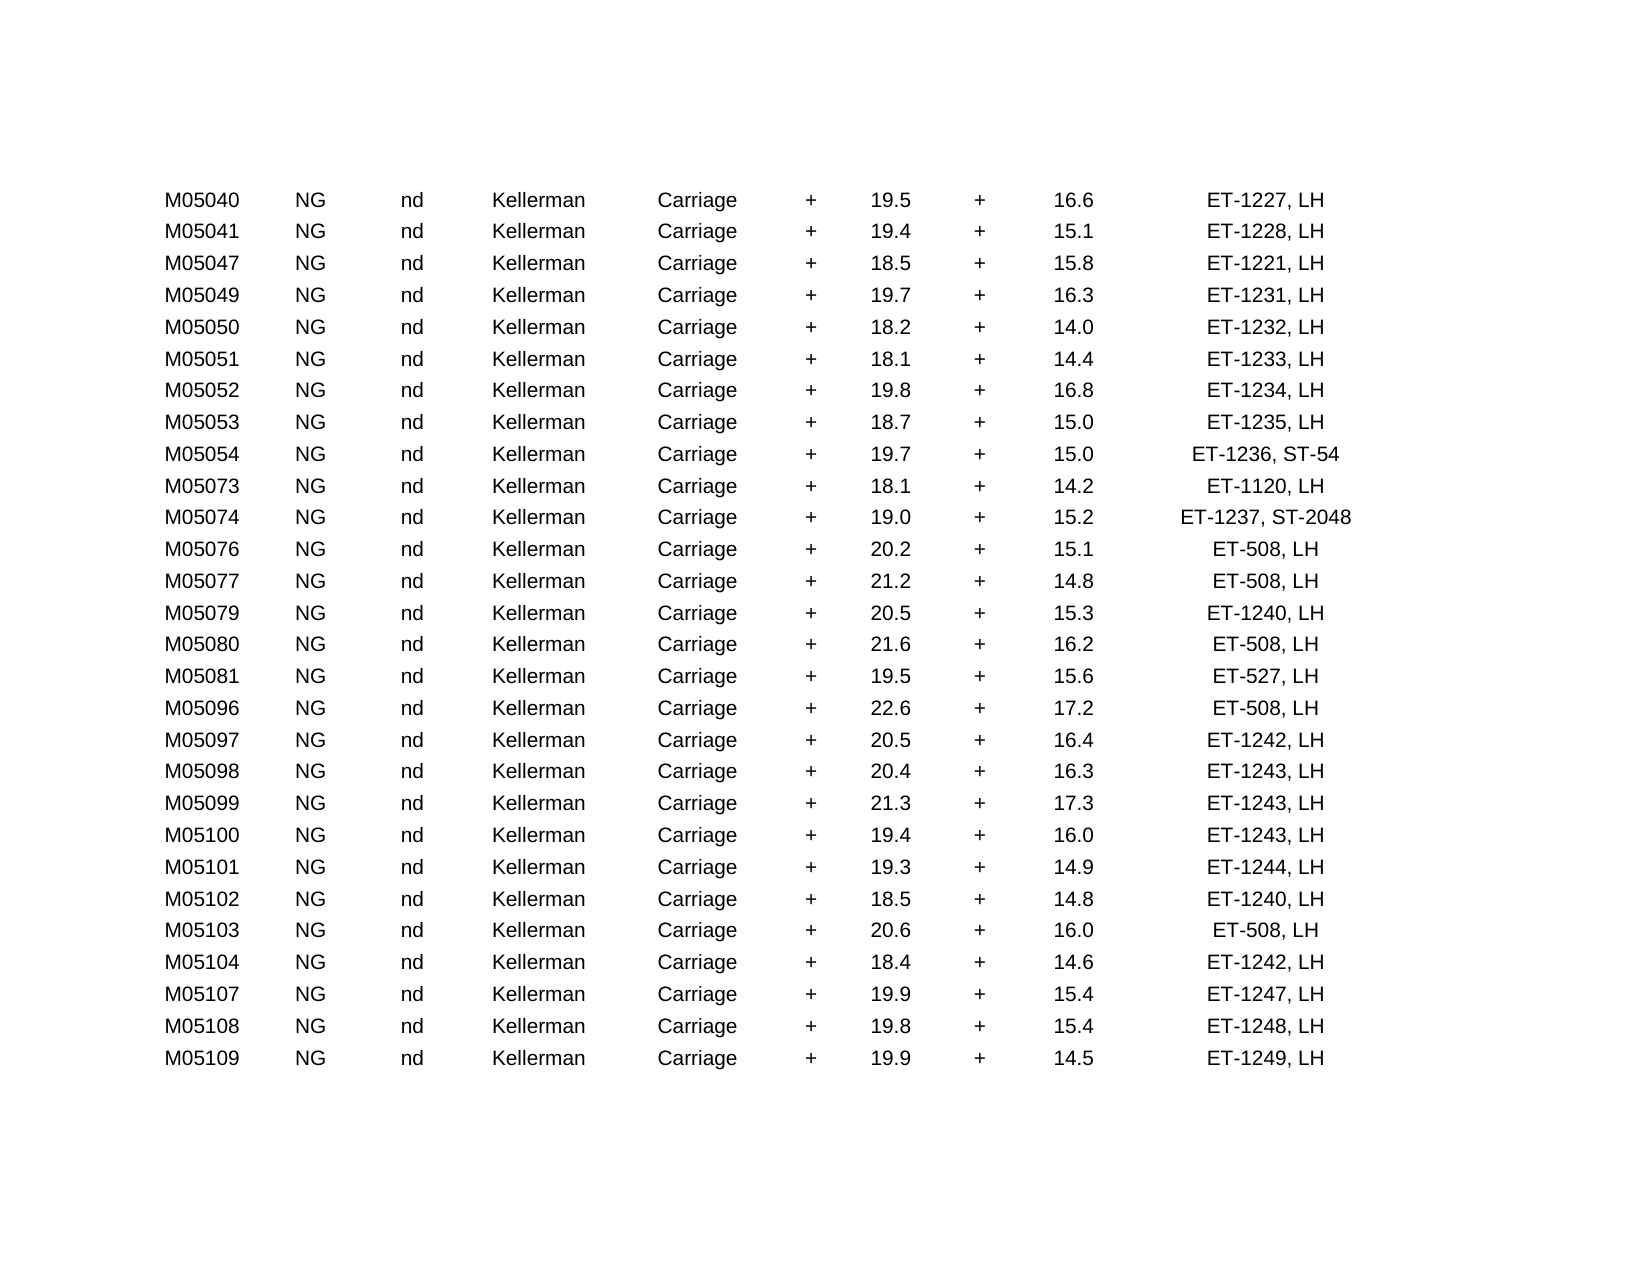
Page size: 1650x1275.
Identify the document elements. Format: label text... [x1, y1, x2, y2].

table_cell NG [257, 855, 364, 886]
table_cell Carriage [617, 251, 778, 283]
table_cell + [778, 855, 844, 886]
table_cell Carriage [617, 632, 778, 664]
table_cell M05051 [147, 346, 257, 378]
table_cell NG [257, 569, 364, 601]
table_cell M05077 [147, 569, 257, 601]
table_cell 19.7 [844, 442, 938, 473]
table_cell M05079 [147, 601, 257, 632]
table_cell 20.6 [844, 918, 938, 950]
table_cell + [778, 378, 844, 410]
table_cell 18.5 [844, 886, 938, 918]
table_cell + [938, 251, 1022, 283]
table_cell 19.4 [844, 823, 938, 855]
table_cell Kellerman [461, 251, 617, 283]
table_cell M05052 [147, 378, 257, 410]
table_cell + [778, 505, 844, 537]
table_cell NG [257, 664, 364, 696]
table_cell nd [364, 696, 461, 728]
table_cell nd [364, 283, 461, 314]
table_cell NG [257, 601, 364, 632]
table_cell Kellerman [461, 728, 617, 759]
table_cell 19.9 [844, 982, 938, 1013]
table_cell + [938, 950, 1022, 982]
table_cell Kellerman [461, 569, 617, 601]
table_cell Carriage [617, 728, 778, 759]
table_cell + [778, 346, 844, 378]
table_cell NG [257, 950, 364, 982]
table_cell NG [257, 346, 364, 378]
table_cell M05040 [147, 188, 257, 219]
table_cell + [938, 886, 1022, 918]
table_cell M05099 [147, 791, 257, 823]
table_cell 19.5 [844, 188, 938, 219]
table_cell M05104 [147, 950, 257, 982]
table_cell 19.9 [844, 1045, 938, 1077]
table_cell Carriage [617, 188, 778, 219]
table_cell NG [257, 315, 364, 346]
table_cell Carriage [617, 886, 778, 918]
table_cell Carriage [617, 696, 778, 728]
table_cell Kellerman [461, 950, 617, 982]
table_cell Kellerman [461, 1045, 617, 1077]
table_cell + [778, 918, 844, 950]
table_cell ET-1221, LH [1125, 251, 1406, 283]
table_cell NG [257, 632, 364, 664]
table_cell NG [257, 886, 364, 918]
table_cell ET-1235, LH [1125, 410, 1406, 442]
table_cell Carriage [617, 505, 778, 537]
table_cell Kellerman [461, 664, 617, 696]
table_cell nd [364, 1014, 461, 1045]
table_cell + [938, 569, 1022, 601]
table_cell 16.0 [1022, 918, 1125, 950]
table_cell M05074 [147, 505, 257, 537]
table_cell Kellerman [461, 632, 617, 664]
table_cell 19.8 [844, 1014, 938, 1045]
table_cell Kellerman [461, 346, 617, 378]
table_cell M05049 [147, 283, 257, 314]
table_cell + [778, 188, 844, 219]
table_cell M05073 [147, 474, 257, 505]
table_cell + [938, 537, 1022, 569]
table_cell 14.8 [1022, 886, 1125, 918]
table_cell Kellerman [461, 982, 617, 1013]
table_cell nd [364, 251, 461, 283]
table_cell M05054 [147, 442, 257, 473]
table_cell Carriage [617, 537, 778, 569]
table_cell + [778, 474, 844, 505]
table_cell Kellerman [461, 315, 617, 346]
table_cell Carriage [617, 1014, 778, 1045]
table_cell ET-527, LH [1125, 664, 1406, 696]
table_cell 15.0 [1022, 442, 1125, 473]
table_cell nd [364, 791, 461, 823]
table_cell 14.8 [1022, 569, 1125, 601]
table_cell 16.6 [1022, 188, 1125, 219]
table_cell 19.4 [844, 219, 938, 251]
table_cell NG [257, 442, 364, 473]
table_cell 17.3 [1022, 791, 1125, 823]
table_cell nd [364, 982, 461, 1013]
table_cell nd [364, 219, 461, 251]
table_cell + [778, 410, 844, 442]
table_cell + [778, 982, 844, 1013]
table_cell nd [364, 378, 461, 410]
table_cell Kellerman [461, 474, 617, 505]
table_cell + [938, 283, 1022, 314]
table_cell Carriage [617, 219, 778, 251]
table_cell ET-1240, LH [1125, 601, 1406, 632]
table_cell nd [364, 188, 461, 219]
table_cell M05103 [147, 918, 257, 950]
table_cell ET-1237, ST-2048 [1125, 505, 1406, 537]
table_cell ET-1227, LH [1125, 188, 1406, 219]
table_cell nd [364, 632, 461, 664]
table_cell nd [364, 1045, 461, 1077]
table_cell 19.5 [844, 664, 938, 696]
table_cell nd [364, 918, 461, 950]
table_cell NG [257, 759, 364, 791]
table_cell + [778, 219, 844, 251]
table_cell 14.0 [1022, 315, 1125, 346]
table_cell Carriage [617, 823, 778, 855]
table_cell ET-1242, LH [1125, 728, 1406, 759]
table_cell + [778, 950, 844, 982]
table_cell + [938, 346, 1022, 378]
table_cell Kellerman [461, 188, 617, 219]
table_cell Kellerman [461, 696, 617, 728]
table_cell M05100 [147, 823, 257, 855]
table_cell + [938, 188, 1022, 219]
table_cell + [778, 632, 844, 664]
table_cell Kellerman [461, 442, 617, 473]
table_cell 19.7 [844, 283, 938, 314]
table_cell 14.2 [1022, 474, 1125, 505]
table_cell + [938, 442, 1022, 473]
table_cell + [938, 474, 1022, 505]
table_cell M05097 [147, 728, 257, 759]
table_cell NG [257, 251, 364, 283]
table_cell Carriage [617, 378, 778, 410]
table_cell Carriage [617, 569, 778, 601]
table_cell Carriage [617, 474, 778, 505]
table_cell NG [257, 378, 364, 410]
table_cell M05096 [147, 696, 257, 728]
table_cell 15.6 [1022, 664, 1125, 696]
table_cell + [778, 283, 844, 314]
table_cell + [778, 1014, 844, 1045]
table_cell Carriage [617, 918, 778, 950]
table_cell + [778, 696, 844, 728]
table_cell 14.9 [1022, 855, 1125, 886]
table_cell M05081 [147, 664, 257, 696]
table_cell + [938, 378, 1022, 410]
table_cell NG [257, 474, 364, 505]
table_cell nd [364, 601, 461, 632]
table_cell Carriage [617, 442, 778, 473]
table_cell NG [257, 823, 364, 855]
table_cell nd [364, 950, 461, 982]
table_cell 15.4 [1022, 1014, 1125, 1045]
table_cell 21.6 [844, 632, 938, 664]
table_cell 14.6 [1022, 950, 1125, 982]
table_cell + [938, 918, 1022, 950]
table_cell NG [257, 728, 364, 759]
table_cell 20.2 [844, 537, 938, 569]
table_cell ET-508, LH [1125, 696, 1406, 728]
table_cell M05050 [147, 315, 257, 346]
table_cell + [778, 251, 844, 283]
table_cell 20.5 [844, 728, 938, 759]
table_cell Carriage [617, 759, 778, 791]
table_cell + [938, 759, 1022, 791]
table_cell nd [364, 759, 461, 791]
table_cell ET-1243, LH [1125, 823, 1406, 855]
table_cell + [778, 728, 844, 759]
table_cell NG [257, 1014, 364, 1045]
table_cell Carriage [617, 664, 778, 696]
table_cell + [938, 664, 1022, 696]
table_cell ET-508, LH [1125, 537, 1406, 569]
table_cell 15.1 [1022, 219, 1125, 251]
table_cell nd [364, 505, 461, 537]
table_cell nd [364, 728, 461, 759]
table_cell Kellerman [461, 410, 617, 442]
table_cell 18.1 [844, 474, 938, 505]
table_cell M05080 [147, 632, 257, 664]
table_cell ET-1120, LH [1125, 474, 1406, 505]
table_cell ET-1233, LH [1125, 346, 1406, 378]
table_cell NG [257, 505, 364, 537]
table_cell nd [364, 569, 461, 601]
table_cell ET-1231, LH [1125, 283, 1406, 314]
table_cell 20.4 [844, 759, 938, 791]
table_cell Kellerman [461, 537, 617, 569]
table_cell 14.4 [1022, 346, 1125, 378]
table_cell Carriage [617, 601, 778, 632]
table_cell + [778, 537, 844, 569]
table_cell ET-1228, LH [1125, 219, 1406, 251]
table_cell NG [257, 1045, 364, 1077]
table_cell nd [364, 823, 461, 855]
table_cell 15.0 [1022, 410, 1125, 442]
table_cell Carriage [617, 346, 778, 378]
table_cell Kellerman [461, 759, 617, 791]
table_cell + [938, 823, 1022, 855]
table_cell Kellerman [461, 823, 617, 855]
table_cell 21.2 [844, 569, 938, 601]
table_cell 15.2 [1022, 505, 1125, 537]
table_cell 18.2 [844, 315, 938, 346]
table_cell Kellerman [461, 1014, 617, 1045]
table_cell M05107 [147, 982, 257, 1013]
table_cell ET-1243, LH [1125, 759, 1406, 791]
table_cell 15.4 [1022, 982, 1125, 1013]
table_cell Carriage [617, 791, 778, 823]
table_cell + [938, 1045, 1022, 1077]
table_cell nd [364, 442, 461, 473]
table_cell + [938, 219, 1022, 251]
table_cell ET-1234, LH [1125, 378, 1406, 410]
table_cell M05047 [147, 251, 257, 283]
table_cell NG [257, 918, 364, 950]
table_cell M05102 [147, 886, 257, 918]
table_cell 16.8 [1022, 378, 1125, 410]
table_cell NG [257, 537, 364, 569]
table_cell Kellerman [461, 791, 617, 823]
table_cell nd [364, 886, 461, 918]
table_cell ET-1240, LH [1125, 886, 1406, 918]
table_cell NG [257, 791, 364, 823]
table_cell 16.3 [1022, 759, 1125, 791]
table_cell + [778, 791, 844, 823]
table_cell + [778, 569, 844, 601]
table_cell Kellerman [461, 918, 617, 950]
table_cell nd [364, 664, 461, 696]
table_cell nd [364, 855, 461, 886]
table_cell 19.3 [844, 855, 938, 886]
table_cell NG [257, 219, 364, 251]
table_cell + [938, 1014, 1022, 1045]
table_cell 16.3 [1022, 283, 1125, 314]
table_cell ET-1249, LH [1125, 1045, 1406, 1077]
table_cell M05041 [147, 219, 257, 251]
table_cell + [938, 982, 1022, 1013]
table_cell M05098 [147, 759, 257, 791]
table_cell ET-1248, LH [1125, 1014, 1406, 1045]
table_cell nd [364, 474, 461, 505]
table_cell M05109 [147, 1045, 257, 1077]
table_cell Carriage [617, 283, 778, 314]
table_cell + [778, 664, 844, 696]
table_cell ET-1244, LH [1125, 855, 1406, 886]
table_cell ET-1232, LH [1125, 315, 1406, 346]
table_cell Kellerman [461, 601, 617, 632]
table_cell 15.1 [1022, 537, 1125, 569]
table_cell M05108 [147, 1014, 257, 1045]
table_cell 15.3 [1022, 601, 1125, 632]
table_cell ET-1242, LH [1125, 950, 1406, 982]
table_cell NG [257, 188, 364, 219]
table_cell nd [364, 346, 461, 378]
table_cell NG [257, 696, 364, 728]
table_cell Carriage [617, 982, 778, 1013]
table_cell + [938, 791, 1022, 823]
table_cell 14.5 [1022, 1045, 1125, 1077]
table_cell NG [257, 410, 364, 442]
table_cell + [938, 696, 1022, 728]
table_cell + [778, 442, 844, 473]
table_cell ET-1247, LH [1125, 982, 1406, 1013]
table_cell 19.0 [844, 505, 938, 537]
table_cell NG [257, 982, 364, 1013]
table_cell 15.8 [1022, 251, 1125, 283]
table_cell 16.0 [1022, 823, 1125, 855]
table_cell + [778, 1045, 844, 1077]
table_cell M05053 [147, 410, 257, 442]
table_cell 16.4 [1022, 728, 1125, 759]
table_cell 16.2 [1022, 632, 1125, 664]
table_cell + [938, 728, 1022, 759]
table_cell ET-508, LH [1125, 918, 1406, 950]
table_cell 19.8 [844, 378, 938, 410]
table_cell + [778, 601, 844, 632]
table_cell Kellerman [461, 886, 617, 918]
table_cell 20.5 [844, 601, 938, 632]
table_cell Carriage [617, 315, 778, 346]
table_cell + [778, 886, 844, 918]
table_cell Carriage [617, 1045, 778, 1077]
table_cell Kellerman [461, 855, 617, 886]
table_cell Kellerman [461, 505, 617, 537]
table_cell + [938, 410, 1022, 442]
table_cell + [778, 315, 844, 346]
table_cell 18.4 [844, 950, 938, 982]
table_cell ET-508, LH [1125, 632, 1406, 664]
table_cell 18.5 [844, 251, 938, 283]
table_cell Carriage [617, 950, 778, 982]
table_cell Carriage [617, 410, 778, 442]
table_cell 21.3 [844, 791, 938, 823]
table_cell + [938, 632, 1022, 664]
table_cell ET-1243, LH [1125, 791, 1406, 823]
table_cell NG [257, 283, 364, 314]
table_cell 17.2 [1022, 696, 1125, 728]
table_cell ET-1236, ST-54 [1125, 442, 1406, 473]
table_cell 18.7 [844, 410, 938, 442]
table_cell Carriage [617, 855, 778, 886]
table_cell + [938, 601, 1022, 632]
table_cell Kellerman [461, 378, 617, 410]
table_cell nd [364, 410, 461, 442]
table_cell ET-508, LH [1125, 569, 1406, 601]
table_cell Kellerman [461, 283, 617, 314]
table_cell M05101 [147, 855, 257, 886]
table_cell M05076 [147, 537, 257, 569]
table_cell 18.1 [844, 346, 938, 378]
table_cell nd [364, 315, 461, 346]
table_cell + [938, 315, 1022, 346]
table_cell + [938, 855, 1022, 886]
table_cell Kellerman [461, 219, 617, 251]
table_cell + [778, 759, 844, 791]
table_cell nd [364, 537, 461, 569]
table_cell + [778, 823, 844, 855]
table_cell + [938, 505, 1022, 537]
table_cell 22.6 [844, 696, 938, 728]
